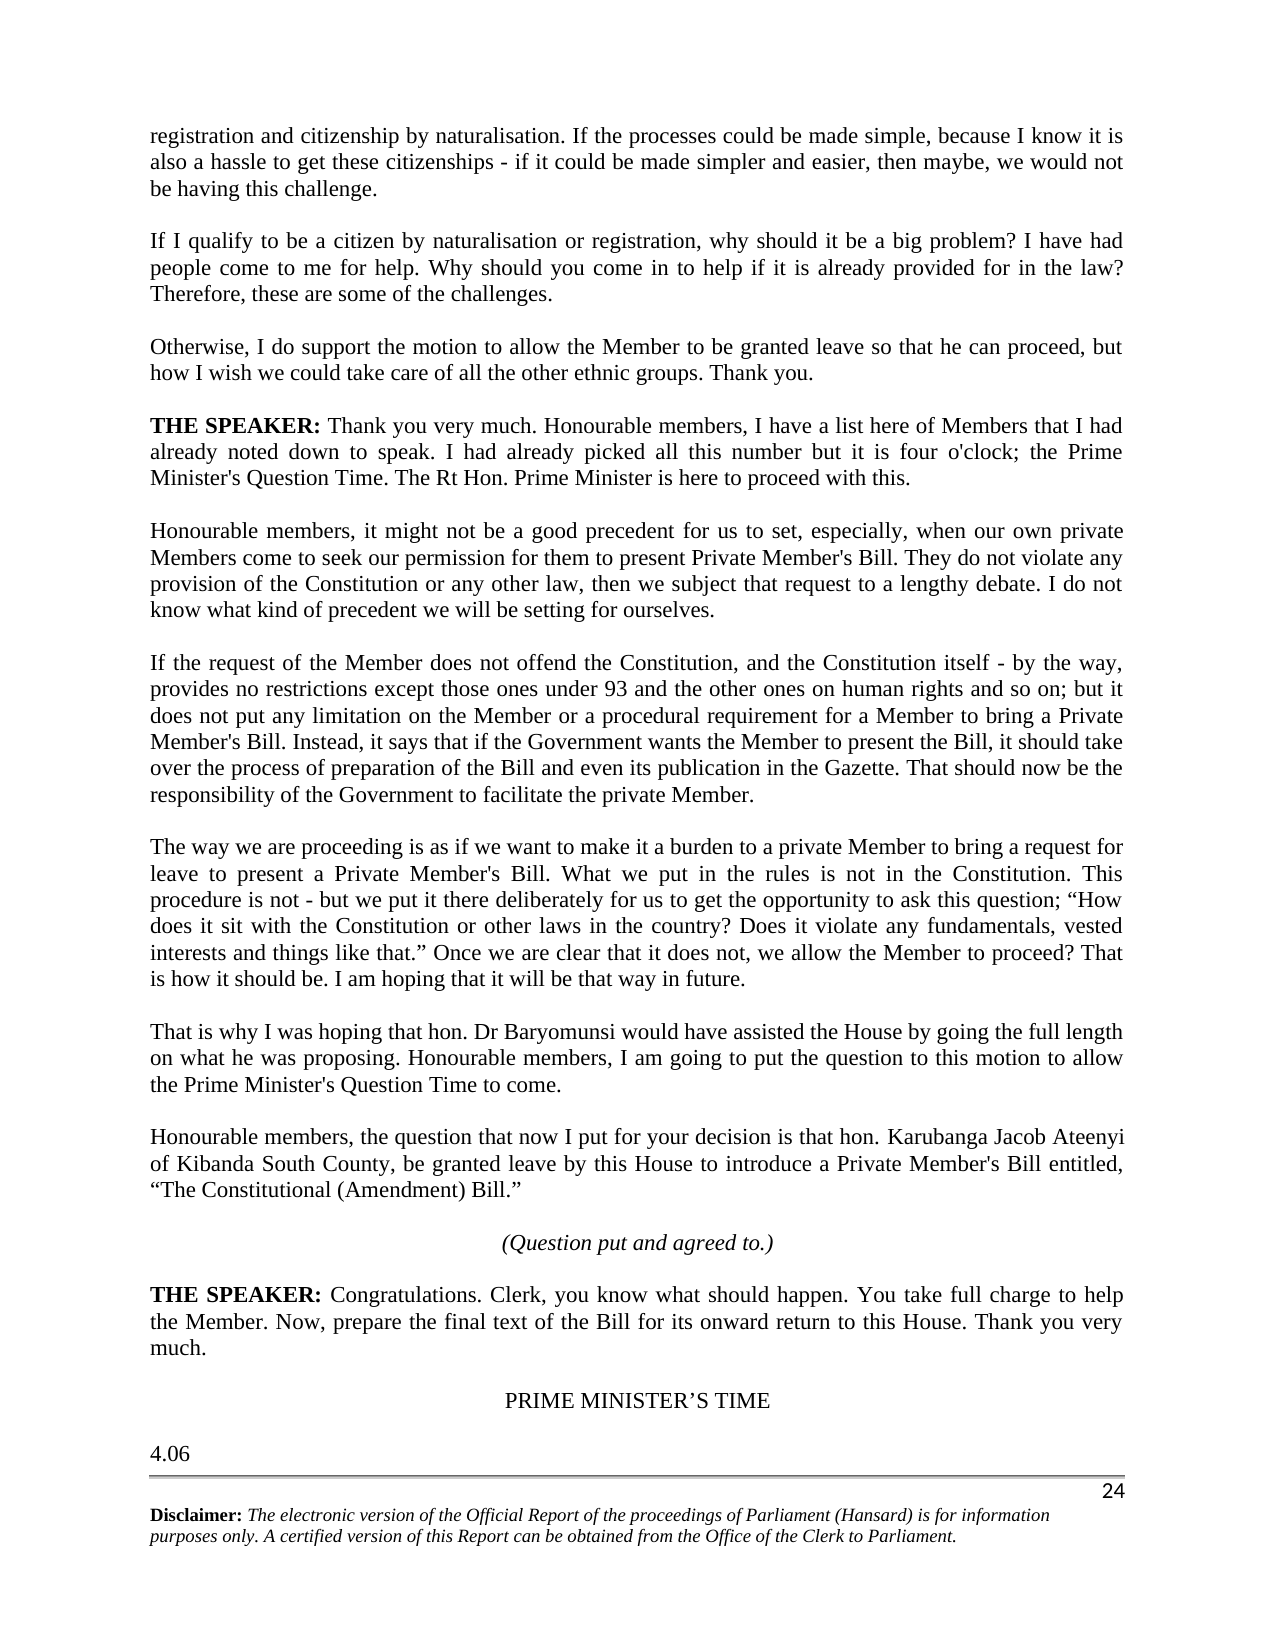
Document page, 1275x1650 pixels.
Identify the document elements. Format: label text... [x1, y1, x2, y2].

text 4.06 [150, 1439, 1125, 1466]
text That is why I was hoping that hon. Dr Baryomunsi would have assisted the House by going the full length on what he was proposing. Honourable members, I am going to put the question to this motion to allow the Prime Minister's Question Time to come. [150, 1018, 1125, 1097]
text PRIME MINISTER’S TIME [150, 1387, 1125, 1413]
text The Speaker: Thank you very much. Honourable members, I have a list here of Members that I had already noted down to speak. I had already picked all this number but it is four o'clock; the Prime Minister's Question Time. The Rt Hon. Prime Minister is here to proceed with this. [150, 412, 1125, 491]
text The Speaker: Congratulations. Clerk, you know what should happen. You take full charge to help the Member. Now, prepare the final text of the Bill for its onward return to this House. Thank you very much. [150, 1281, 1125, 1361]
text Honourable members, it might not be a good precedent for us to set, especially, when our own private Members come to seek our permission for them to present Private Member's Bill. They do not violate any provision of the Constitution or any other law, then we subject that request to a lengthy debate. I do not know what kind of precedent we will be setting for ourselves. [150, 517, 1125, 623]
text If the request of the Member does not offend the Constitution, and the Constitution itself - by the way, provides no restrictions except those ones under 93 and the other ones on human rights and so on; but it does not put any limitation on the Member or a procedural requirement for a Member to bring a Private Member's Bill. Instead, it says that if the Government wants the Member to present the Bill, it should take over the process of preparation of the Bill and even its publication in the Gazette. That should now be the responsibility of the Government to facilitate the private Member. [150, 649, 1125, 807]
text Otherwise, I do support the motion to allow the Member to be granted leave so that he can proceed, but how I wish we could take care of all the other ethnic groups. Thank you. [150, 333, 1125, 385]
text If I qualify to be a citizen by naturalisation or registration, why should it be a big problem? I have had people come to me for help. Why should you come in to help if it is already provided for in the law? Therefore, these are some of the challenges. [150, 227, 1125, 306]
text (Question put and agreed to.) [150, 1229, 1125, 1255]
picture [149, 1475, 1125, 1479]
text The way we are proceeding is as if we want to make it a burden to a private Member to bring a request for leave to present a Private Member's Bill. What we put in the rules is not in the Constitution. This procedure is not - but we put it there deliberately for us to get the opportunity to ask this question; “How does it sit with the Constitution or other laws in the country? Does it violate any fundamentals, vested interests and things like that.” Once we are clear that it does not, we allow the Member to proceed? That is how it should be. I am hoping that it will be that way in future. [150, 833, 1125, 992]
text Honourable members, the question that now I put for your decision is that hon. Karubanga Jacob Ateenyi of Kibanda South County, be granted leave by this House to introduce a Private Member's Bill entitled, “The Constitutional (Amendment) Bill.” [150, 1123, 1125, 1202]
